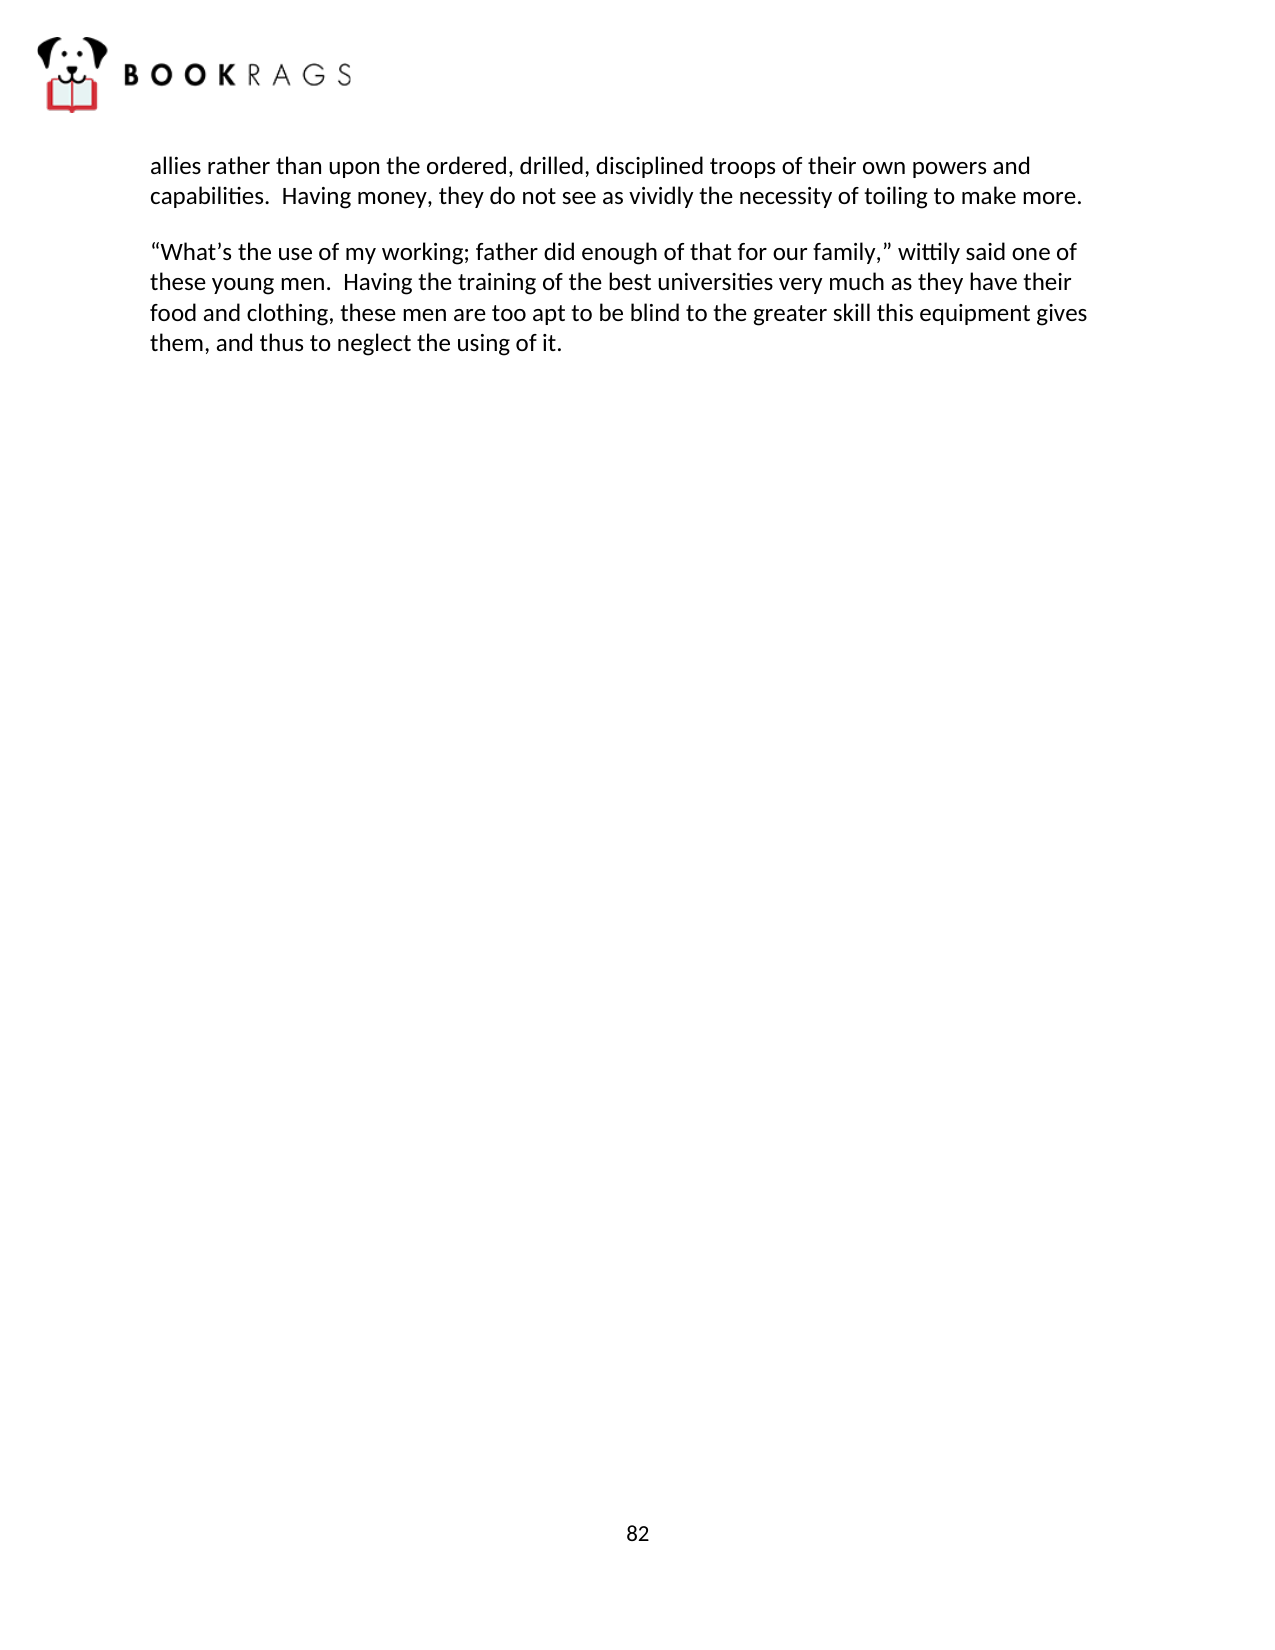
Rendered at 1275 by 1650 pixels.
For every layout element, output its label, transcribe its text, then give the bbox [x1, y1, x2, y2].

picture [37, 37, 351, 113]
text “What’s the use of my working; father did enough of that for our family,” wittily said one of these young men. Having the training of the best universities very much as they have their food and clothing, these men are too apt to be blind to the greater skill this equipment gives them, and thus to neglect the using of it. [150, 236, 1125, 358]
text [150, 150, 1125, 211]
